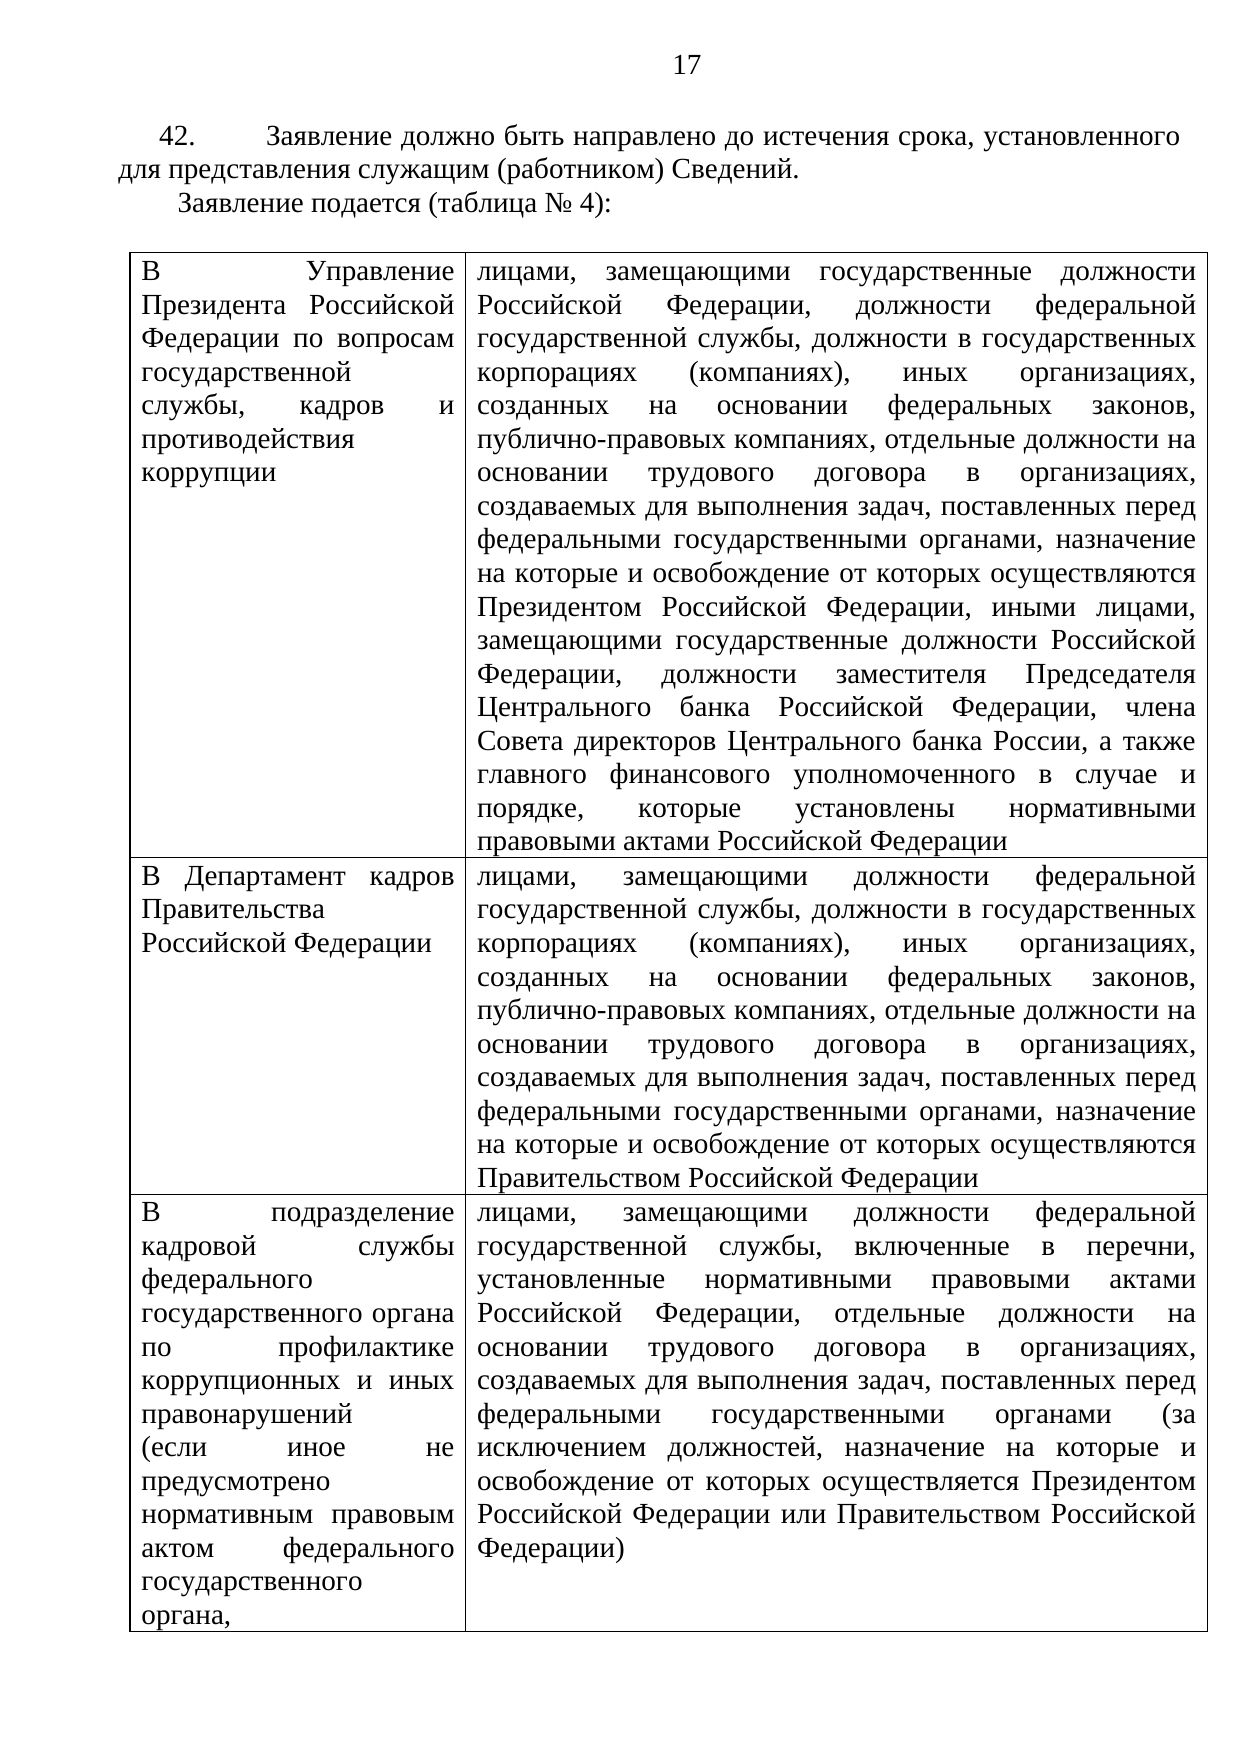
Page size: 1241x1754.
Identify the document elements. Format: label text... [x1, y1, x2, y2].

table_header В Управление Президента Российской Федерации по вопросам государственной службы, кадров и противодействия коррупции [131, 253, 465, 857]
table_header лицами, замещающими государственные должности Российской Федерации, должности федеральной государственной службы, должности в государственных корпорациях (компаниях), иных организациях, созданных на основании федеральных законов, публично-правовых компаниях, отдельные должности на основании трудового договора в организациях, создаваемых для выполнения задач, поставленных перед федеральными государственными органами, назначение на которые и освобождение от которых осуществляются Президентом Российской Федерации, иными лицами, замещающими государственные должности Российской Федерации, должности заместителя Председателя Центрального банка Российской Федерации, члена Совета директоров Центрального банка России, а также главного финансового уполномоченного в случае и порядке, которые установлены нормативными правовыми актами Российской Федерации [466, 253, 1207, 857]
list Заявление подается (таблица № 4): [118, 185, 1181, 219]
list Заявление должно быть направлено до истечения срока, установленного для представления служащим (работником) Сведений. [118, 118, 1181, 185]
table_cell В Департамент кадров Правительства Российской Федерации [131, 858, 465, 1193]
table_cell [131, 1195, 465, 1631]
table_cell лицами, замещающими должности федеральной государственной службы, должности в государственных корпорациях (компаниях), иных организациях, созданных на основании федеральных законов, публично-правовых компаниях, отдельные должности на основании трудового договора в организациях, создаваемых для выполнения задач, поставленных перед федеральными государственными органами, назначение на которые и освобождение от которых осуществляются Правительством Российской Федерации [466, 858, 1207, 1193]
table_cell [466, 1195, 1207, 1631]
